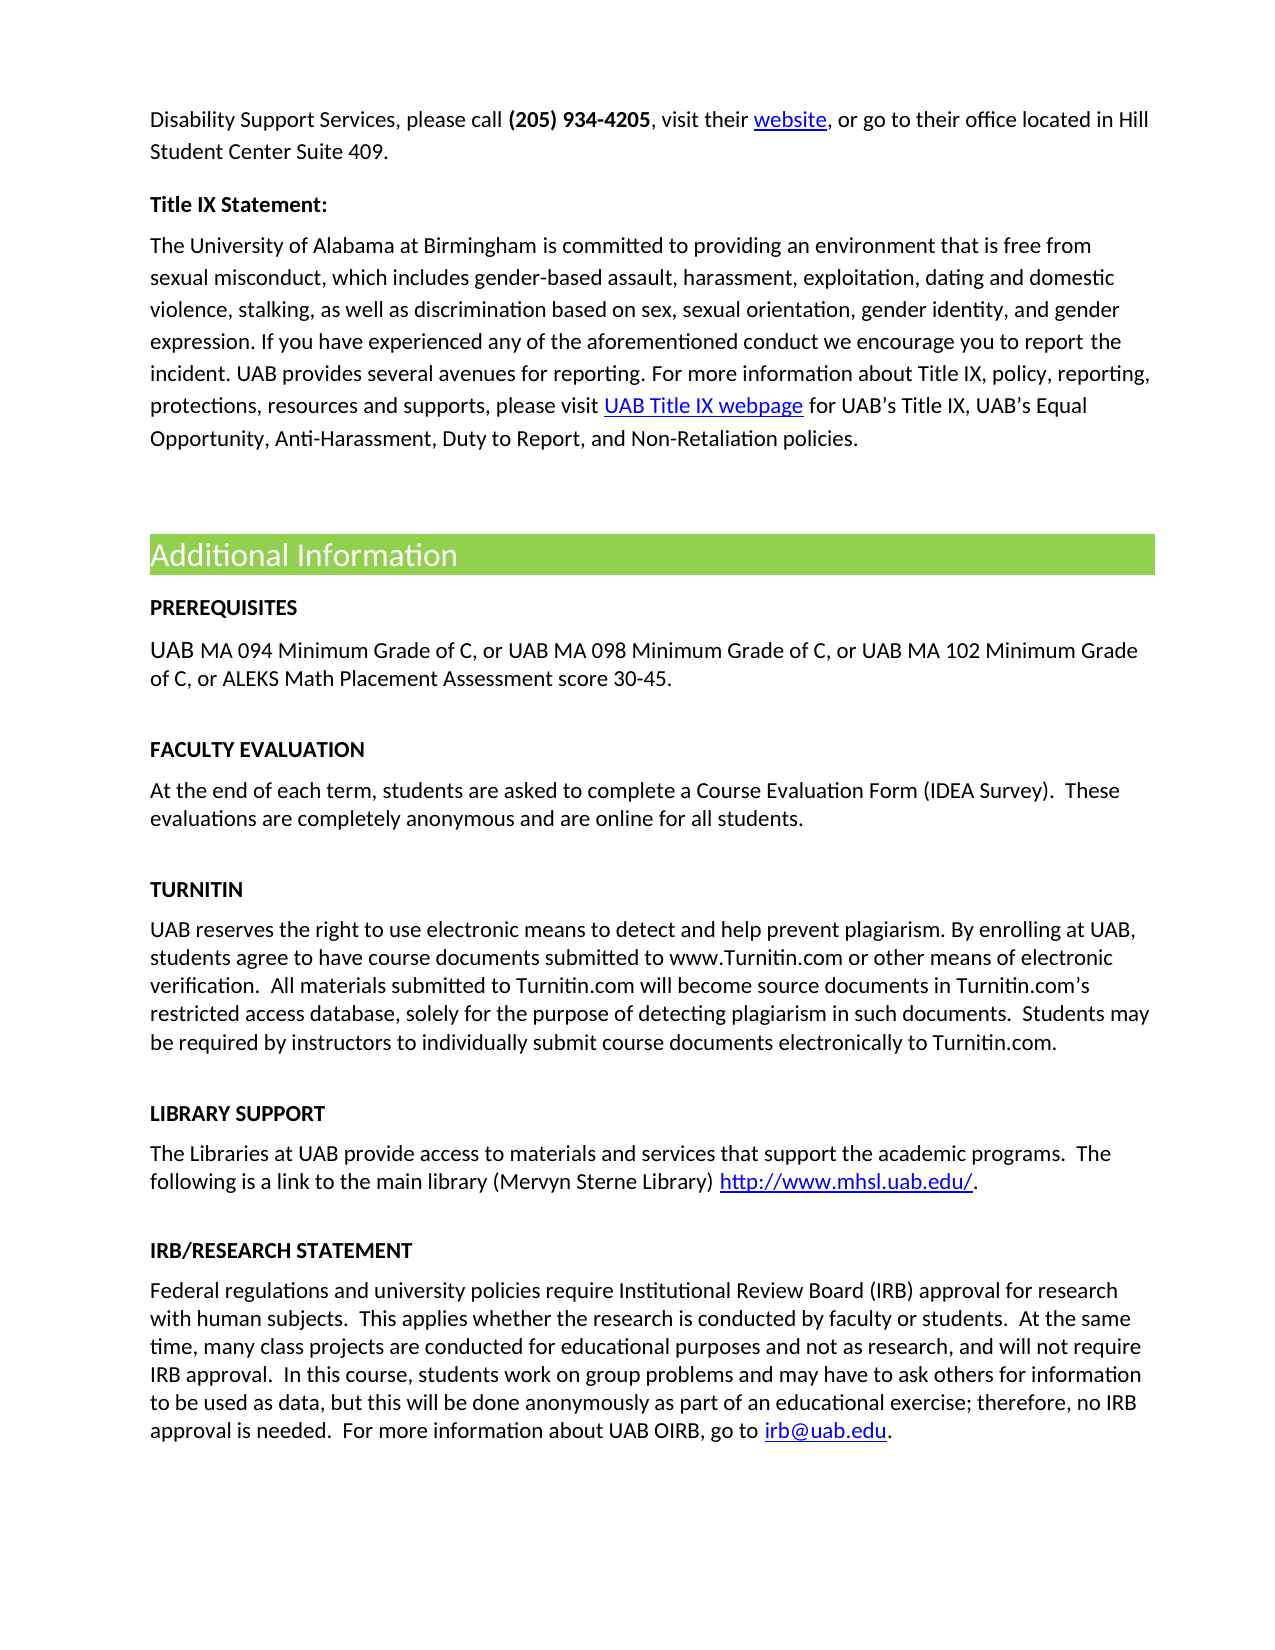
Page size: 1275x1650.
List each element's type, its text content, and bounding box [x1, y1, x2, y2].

subtitle IRB/RESEARCH STATEMENT [150, 1236, 1155, 1264]
subtitle PREREQUISITES [150, 593, 1155, 621]
subtitle Title IX Statement: [150, 190, 1155, 218]
subtitle Additional Information [150, 534, 1155, 575]
text At the end of each term, students are asked to complete a Course Evaluation Form (IDEA Survey). These evaluations are completely anonymous and are online for all students. [150, 776, 1155, 832]
text UAB reserves the right to use electronic means to detect and help prevent plagiarism. By enrolling at UAB, students agree to have course documents submitted to www.Turnitin.com or other means of electronic verification. All materials submitted to Turnitin.com will become source documents in Turnitin.com’s restricted access database, solely for the purpose of detecting plagiarism in such documents. Students may be required by instructors to individually submit course documents electronically to Turnitin.com. [150, 916, 1155, 1056]
subtitle FACULTY EVALUATION [150, 735, 1155, 763]
text The University of Alabama at Birmingham is committed to providing an environment that is free from sexual misconduct, which includes gender-based assault, harassment, exploitation, dating and domestic violence, stalking, as well as discrimination based on sex, sexual orientation, gender identity, and gender expression. If you have experienced any of the aforementioned conduct we encourage you to report the incident. UAB provides several avenues for reporting. For more information about Title IX, policy, reporting, protections, resources and supports, please visit UAB Title IX webpage for UAB’s Title IX, UAB’s Equal Opportunity, Anti-Harassment, Duty to Report, and Non-Retaliation policies. [150, 231, 1155, 452]
text Federal regulations and university policies require Institutional Review Board (IRB) approval for research with human subjects. This applies whether the research is conducted by faculty or students. At the same time, many class projects are conducted for educational purposes and not as research, and will not require IRB approval. In this course, students work on group problems and may have to ask others for information to be used as data, but this will be done anonymously as part of an educational exercise; therefore, no IRB approval is needed. For more information about UAB OIRB, go to irb@uab.edu. [150, 1276, 1155, 1444]
subtitle LIBRARY SUPPORT [150, 1099, 1155, 1127]
text UAB MA 094 Minimum Grade of C, or UAB MA 098 Minimum Grade of C, or UAB MA 102 Minimum Grade of C, or ALEKS Math Placement Assessment score 30-45. [150, 634, 1155, 692]
text The Libraries at UAB provide access to materials and services that support the academic programs. The following is a link to the main library (Mervyn Sterne Library) http://www.mhsl.uab.edu/. [150, 1139, 1155, 1195]
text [150, 105, 1155, 165]
subtitle TURNITIN [150, 875, 1155, 903]
